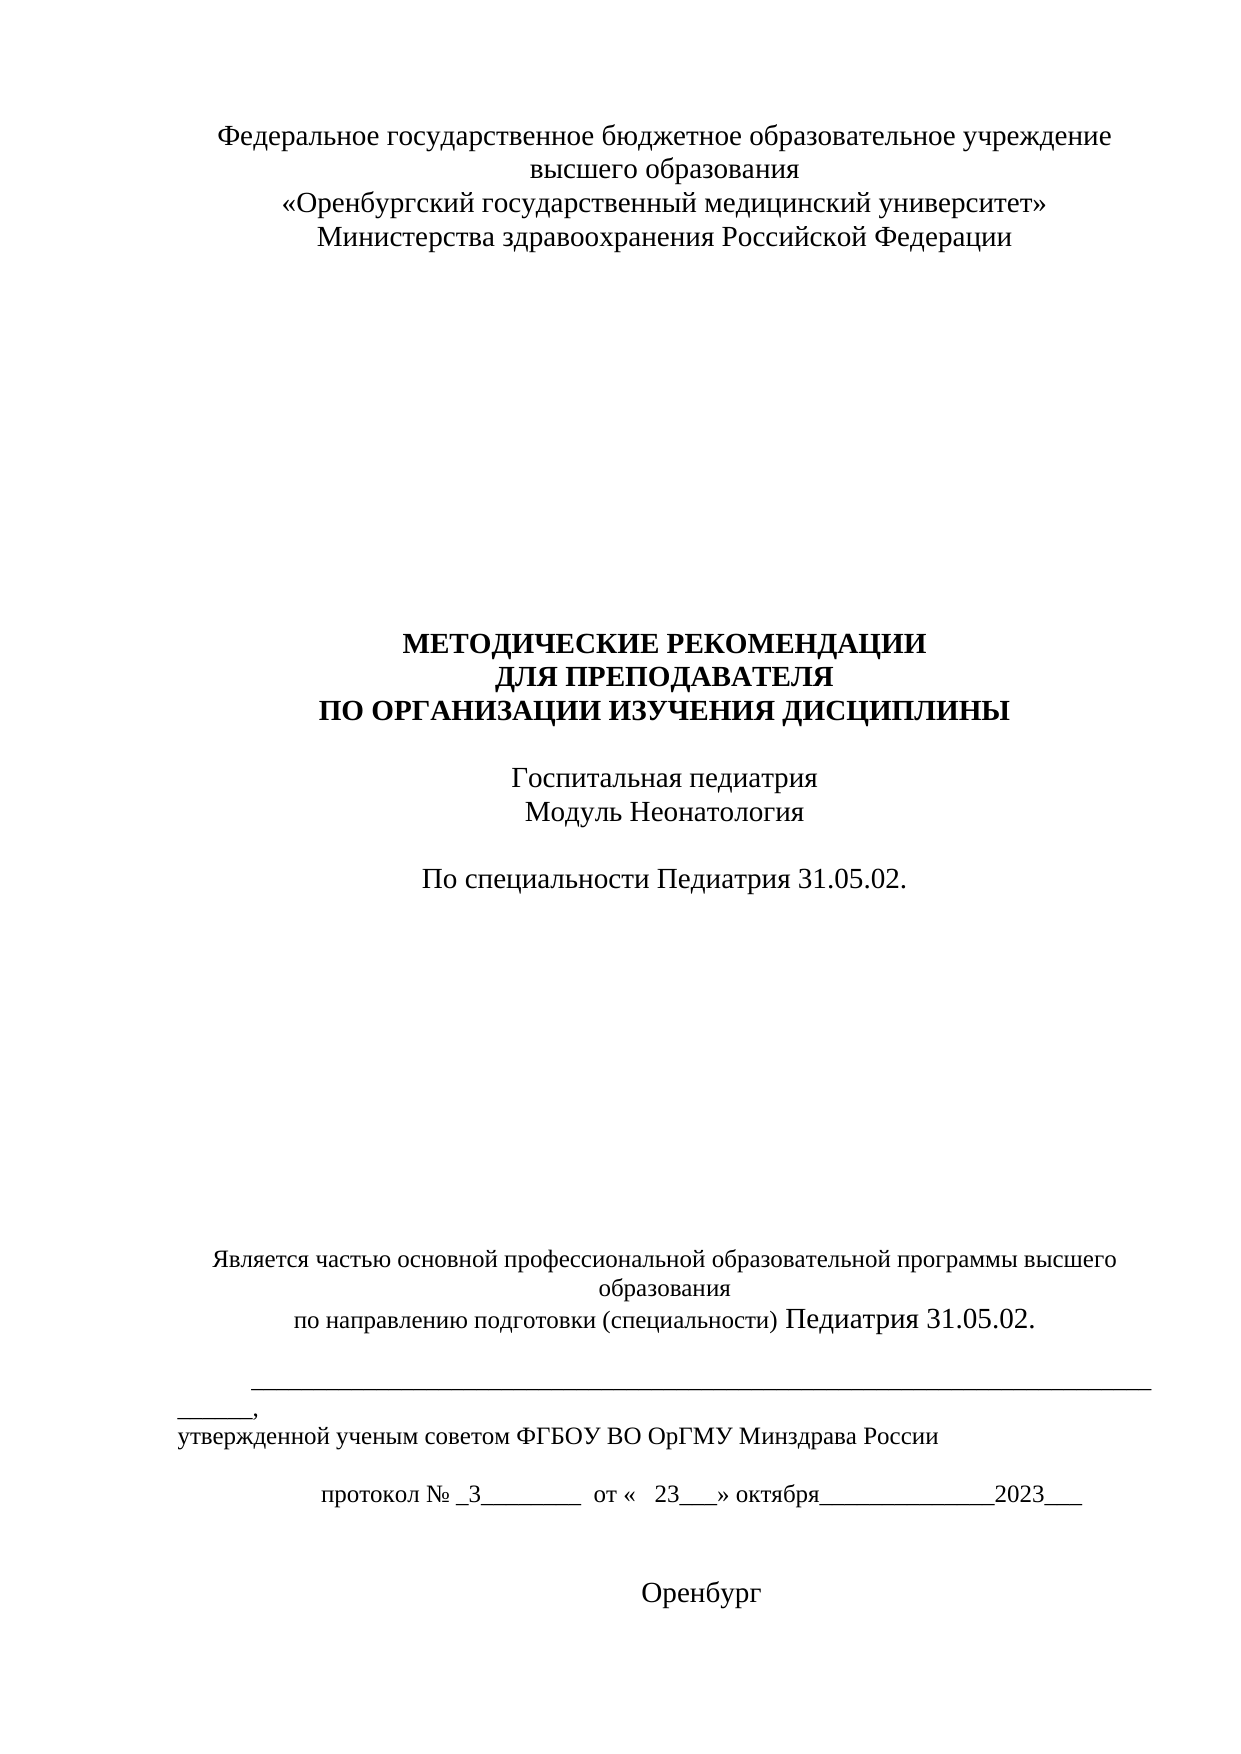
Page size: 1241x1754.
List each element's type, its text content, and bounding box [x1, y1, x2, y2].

text Является частью основной профессиональной образовательной программы высшего образования [177, 1244, 1152, 1302]
text Министерства здравоохранения Российской Федерации [177, 219, 1152, 252]
text «Оренбургский государственный медицинский университет» [177, 185, 1152, 219]
text По специальности Педиатрия 31.05.02. [177, 861, 1152, 894]
text МЕТОДИЧЕСКИЕ РЕКОМЕНДАЦИИ [177, 626, 1152, 659]
text по направлению подготовки (специальности) Педиатрия 31.05.02. [177, 1302, 1152, 1335]
text ПО ОРГАНИЗАЦИИ ИЗУЧЕНИЯ ДИСЦИПЛИНЫ [177, 693, 1152, 727]
text Модуль Неонатология [177, 794, 1152, 827]
text ДЛЯ ПРЕПОДАВАТЕЛЯ [177, 659, 1152, 693]
text протокол № _3________ от « 23___» октября______________2023___ [177, 1479, 1152, 1508]
text Федеральное государственное бюджетное образовательное учреждение [177, 118, 1152, 152]
text высшего образования [177, 152, 1152, 185]
text утвержденной ученым советом ФГБОУ ВО ОрГМУ Минздрава России [177, 1421, 1152, 1450]
text Госпитальная педиатрия [177, 760, 1152, 794]
text ______________________________________________________________________________, [177, 1364, 1152, 1421]
text Оренбург [177, 1575, 1152, 1608]
